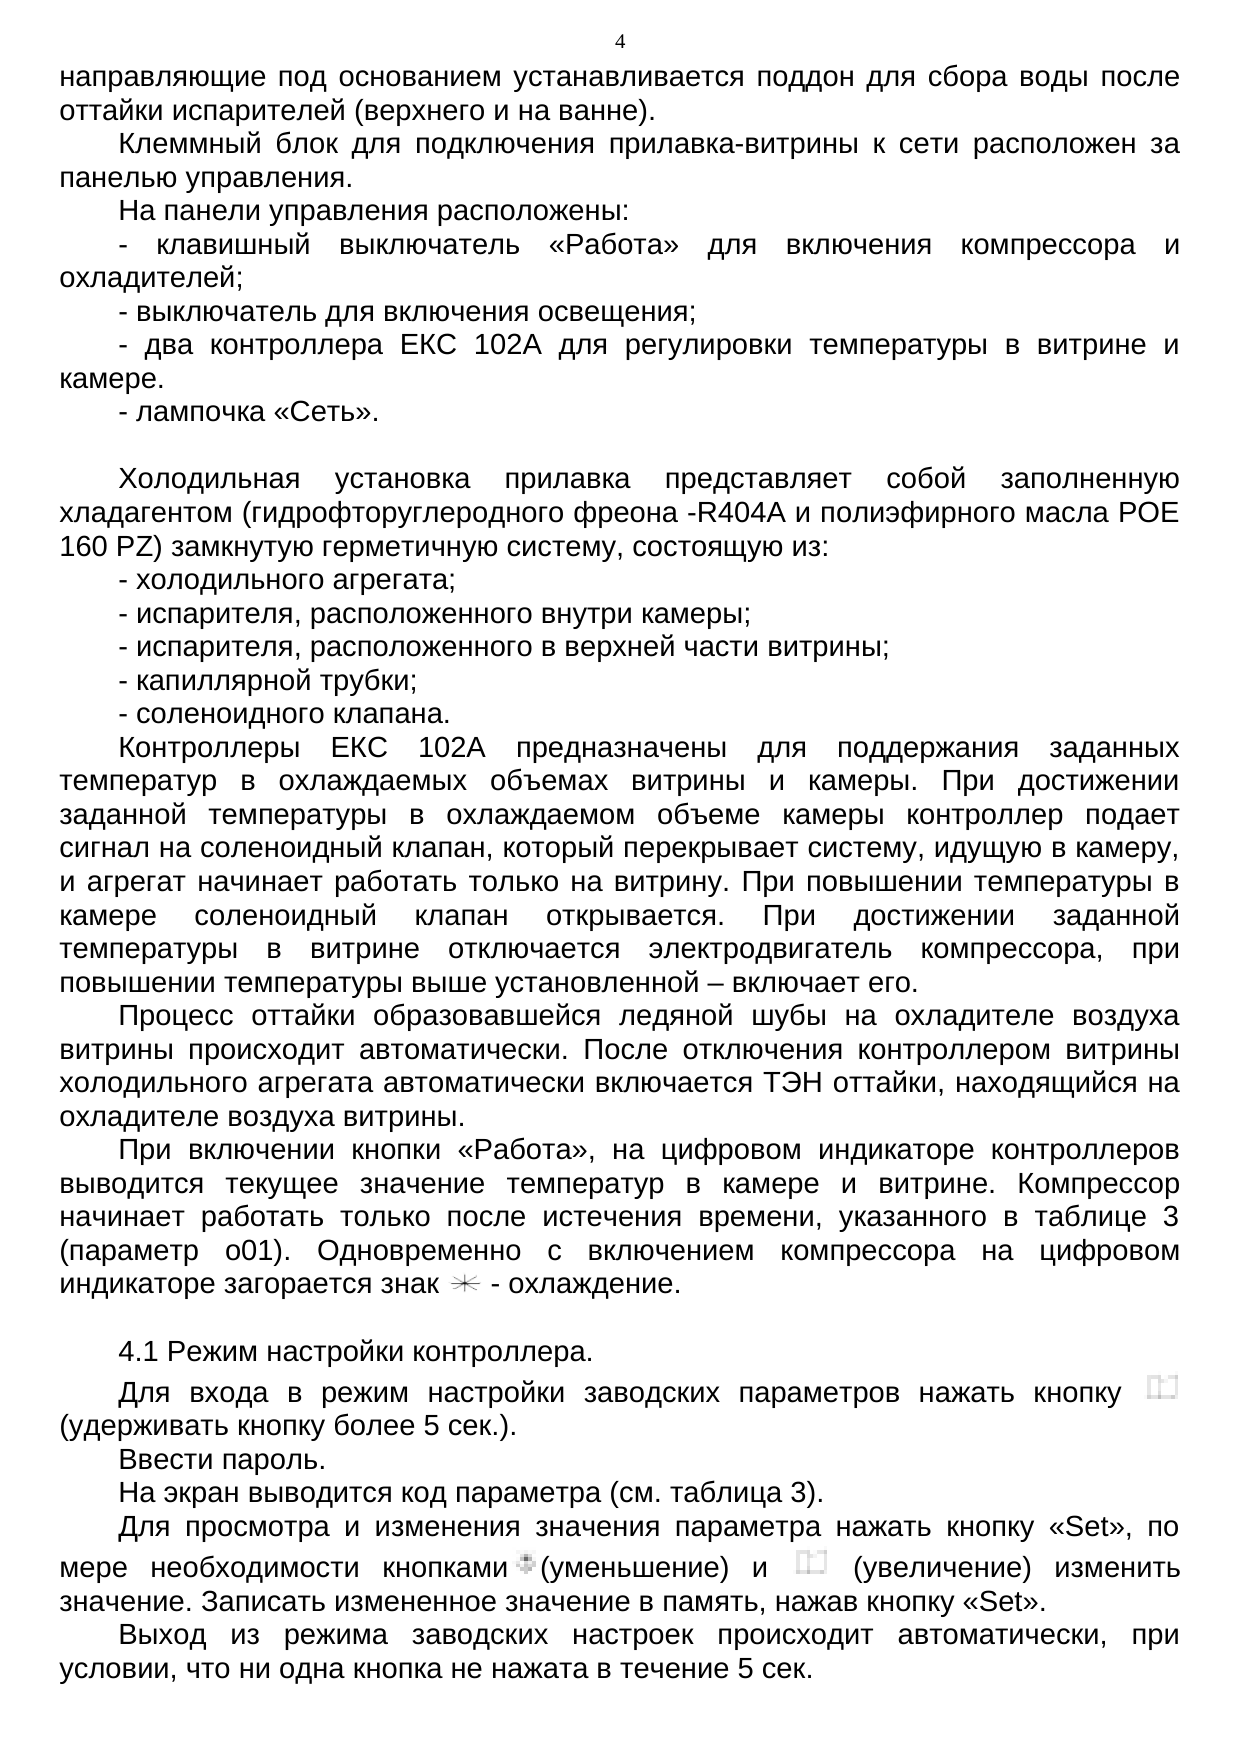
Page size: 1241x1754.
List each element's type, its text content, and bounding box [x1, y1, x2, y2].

text - соленоидного клапана. [59, 696, 1181, 730]
text Для входа в режим настройки заводских параметров нажать кнопку (удерживать кнопку более 5 сек.). [59, 1367, 1181, 1442]
text Процесс оттайки образовавшейся ледяной шубы на охладителе воздуха витрины происходит автоматически. После отключения контроллером витрины холодильного агрегата автоматически включается ТЭН оттайки, находящийся на охладителе воздуха витрины. [59, 998, 1181, 1132]
text Для просмотра и изменения значения параметра нажать кнопку «Set», по мере необходимости кнопками(уменьшение) и (увеличение) изменить значение. Записать измененное значение в память, нажав кнопку «Set». [59, 1509, 1181, 1617]
text - испарителя, расположенного внутри камеры; [59, 596, 1181, 629]
text Клеммный блок для подключения прилавка-витрины к сети расположен за панелью управления. [59, 126, 1181, 193]
text - два контроллера ЕКС 102А для регулировки температуры в витрине и камере. [59, 327, 1181, 394]
text Контроллеры ЕКС 102А предназначены для поддержания заданных температур в охлаждаемых объемах витрины и камеры. При достижении заданной температуры в охлаждаемом объеме камеры контроллер подает сигнал на соленоидный клапан, который перекрывает систему, идущую в камеру, и агрегат начинает работать только на витрину. При повышении температуры в камере соленоидный клапан открывается. При достижении заданной температуры в витрине отключается электродвигатель компрессора, при повышении температуры выше установленной – включает его. [59, 730, 1181, 998]
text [59, 59, 1181, 126]
text На экран выводится код параметра (см. таблица 3). [59, 1475, 1181, 1509]
text - клавишный выключатель «Работа» для включения компрессора и охладителей; [59, 227, 1181, 294]
text На панели управления расположены: [59, 193, 1181, 227]
text Выход из режима заводских настроек происходит автоматически, при условии, что ни одна кнопка не нажата в течение 5 сек. [59, 1617, 1181, 1684]
text Ввести пароль. [59, 1442, 1181, 1475]
text При включении кнопки «Работа», на цифровом индикаторе контроллеров выводится текущее значение температур в камере и витрине. Компрессор начинает работать только после истечения времени, указанного в таблице 3 (параметр о01). Одновременно с включением компрессора на цифровом индикаторе загорается знак - охлаждение. [59, 1132, 1181, 1300]
text - лампочка «Сеть». [59, 394, 1181, 428]
text 4.1 Режим настройки контроллера. [59, 1334, 1181, 1367]
text - испарителя, расположенного в верхней части витрины; [59, 629, 1181, 663]
text - холодильного агрегата; [59, 562, 1181, 596]
text - выключатель для включения освещения; [59, 294, 1181, 327]
text Холодильная установка прилавка представляет собой заполненную хладагентом (гидрофторуглеродного фреона -R404А и полиэфирного масла POE 160 PZ) замкнутую герметичную систему, состоящую из: [59, 462, 1181, 562]
text - капиллярной трубки; [59, 663, 1181, 696]
